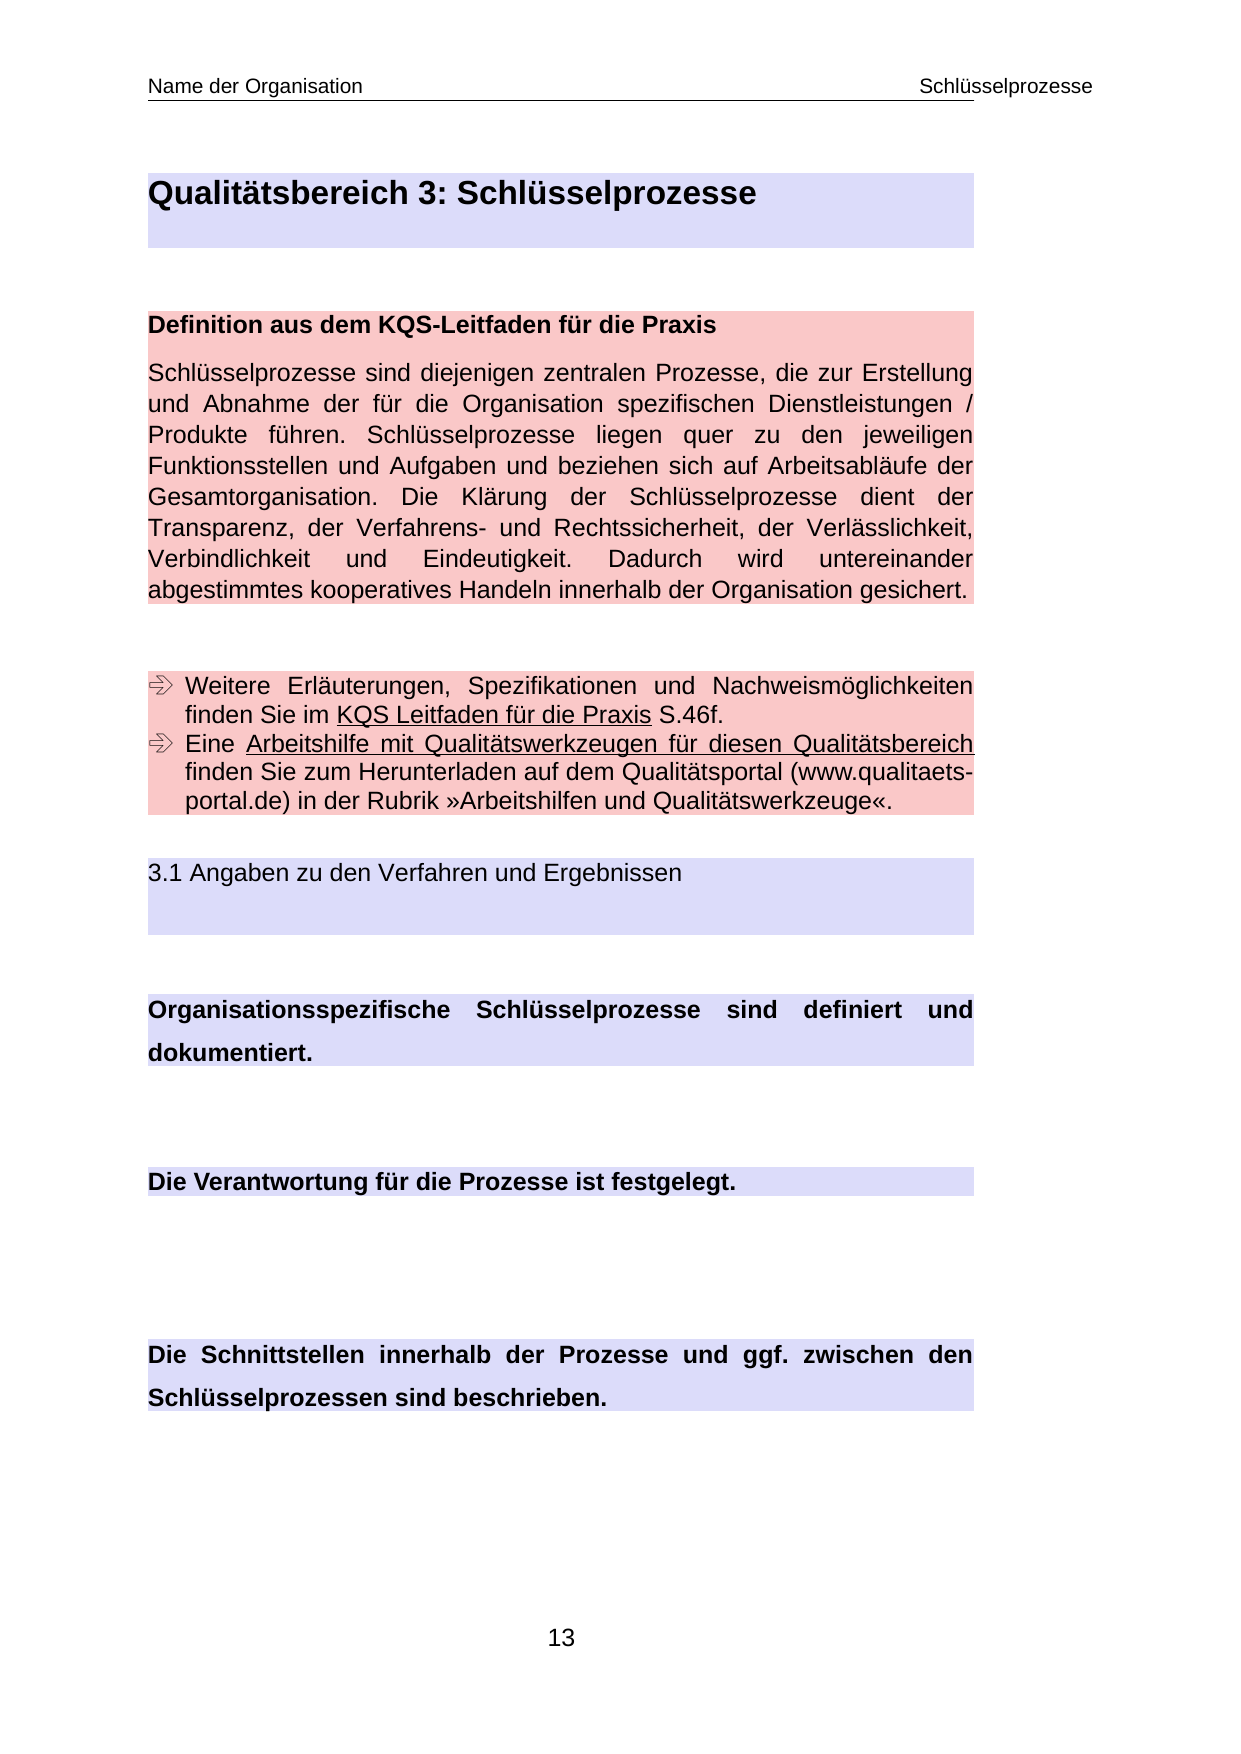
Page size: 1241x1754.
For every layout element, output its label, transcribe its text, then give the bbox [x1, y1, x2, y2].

text Schlüsselprozesse sind diejenigen zentralen Prozesse, die zur Erstellung und Abnahme der für die Organisation spezifischen Dienstleistungen / Produkte führen. Schlüsselprozesse liegen quer zu den jeweiligen Funktionsstellen und Aufgaben und beziehen sich auf Arbeitsabläufe der Gesamtorganisation. Die Klärung der Schlüsselprozesse dient der Transparenz, der Verfahrens- und Rechtssicherheit, der Verlässlichkeit, Verbindlichkeit und Eindeutigkeit. Dadurch wird untereinander abgestimmtes kooperatives Handeln innerhalb der Organisation gesichert. [148, 358, 974, 604]
list Eine Arbeitshilfe mit Qualitätswerkzeugen für diesen Qualitätsbereich finden Sie zum Herunterladen auf dem Qualitätsportal (www.qualitaets-portal.de) in der Rubrik »Arbeitshilfen und Qualitätswerkzeuge«. [148, 728, 974, 815]
text Definition aus dem KQS-Leitfaden für die Praxis [148, 311, 974, 339]
list Weitere Erläuterungen, Spezifikationen und Nachweismöglichkeiten finden Sie im KQS Leitfaden für die Praxis S.46f. [148, 671, 974, 728]
